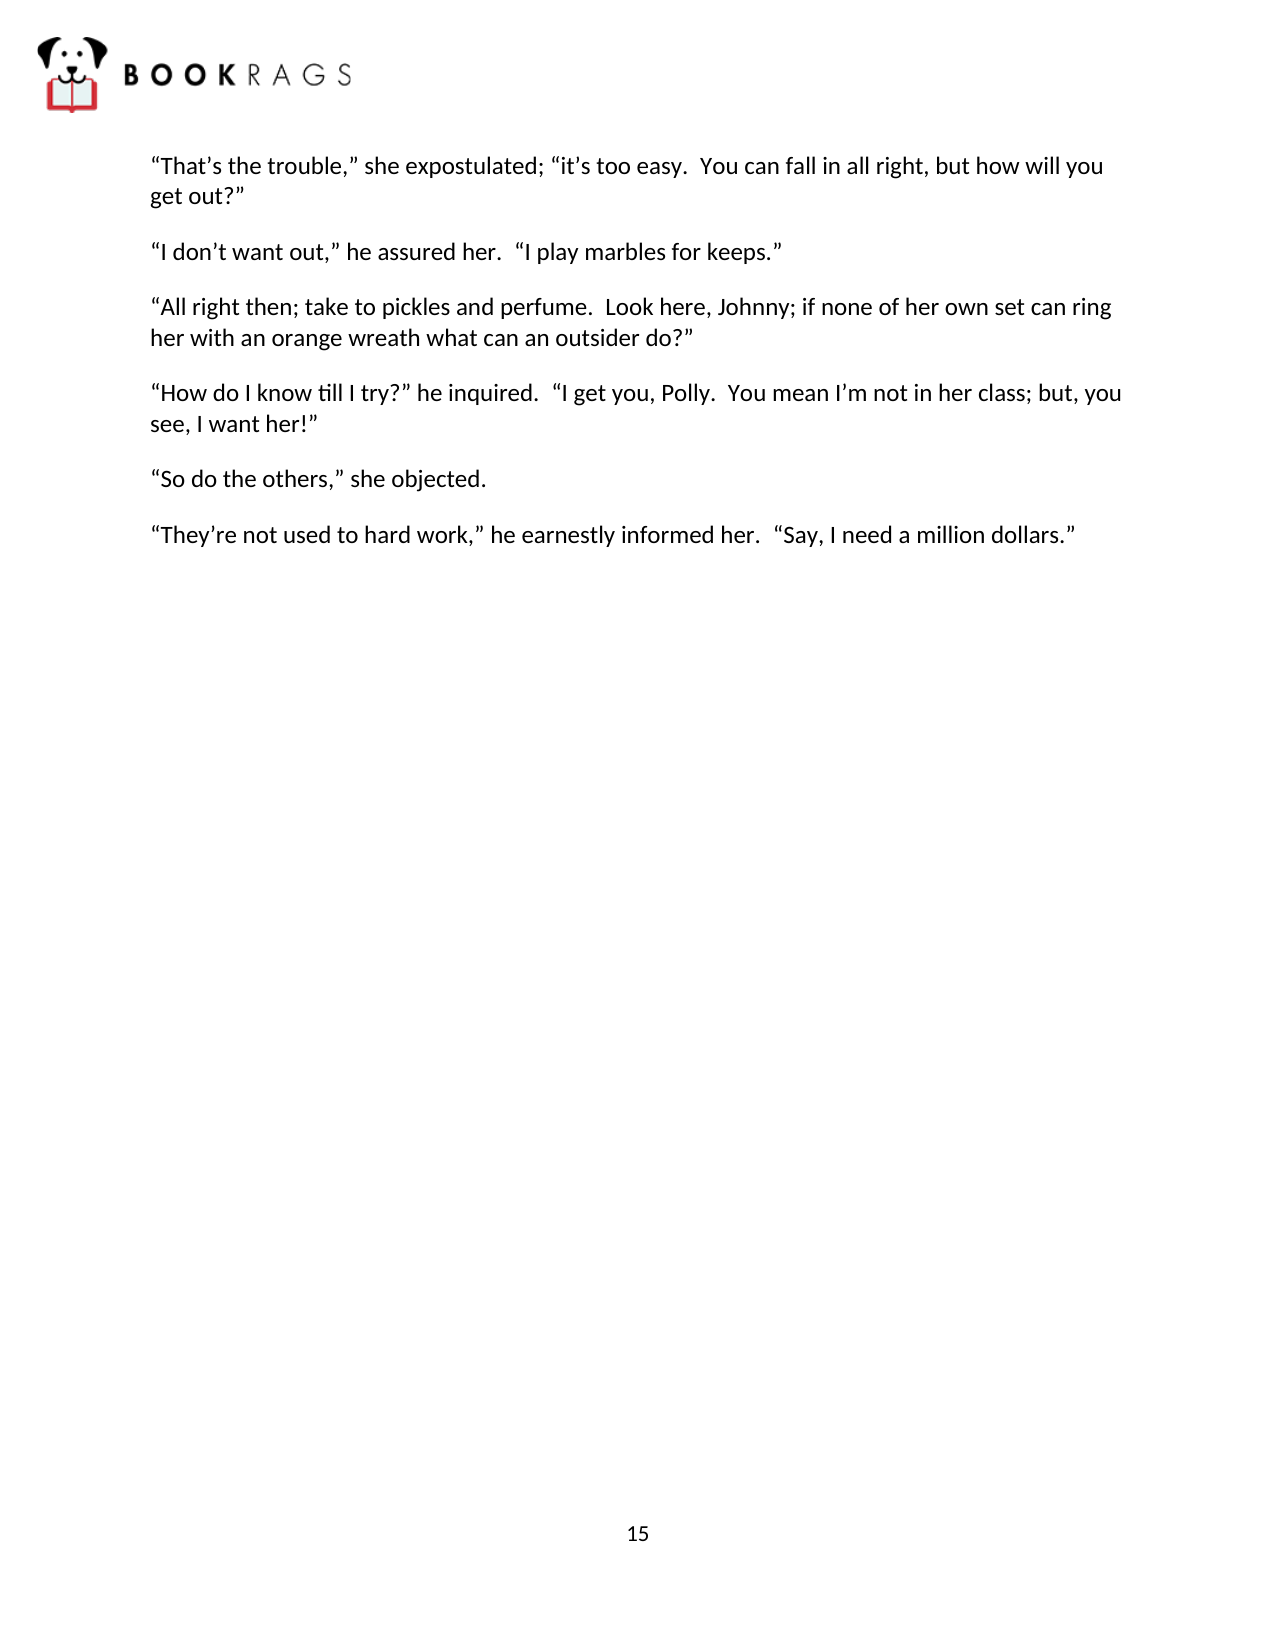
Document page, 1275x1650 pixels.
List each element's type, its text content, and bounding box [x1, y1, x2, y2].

text “How do I know till I try?” he inquired. “I get you, Polly. You mean I’m not in her class; but, you see, I want her!” [150, 378, 1125, 439]
text “That’s the trouble,” she expostulated; “it’s too easy. You can fall in all right, but how will you get out?” [150, 150, 1125, 211]
text “So do the others,” she objected. [150, 464, 1125, 494]
picture [37, 37, 351, 113]
text “They’re not used to hard work,” he earnestly informed her. “Say, I need a million dollars.” [150, 519, 1125, 550]
text “I don’t want out,” he assured her. “I play marbles for keeps.” [150, 236, 1125, 267]
text “All right then; take to pickles and perfume. Look here, Johnny; if none of her own set can ring her with an orange wreath what can an outsider do?” [150, 292, 1125, 353]
